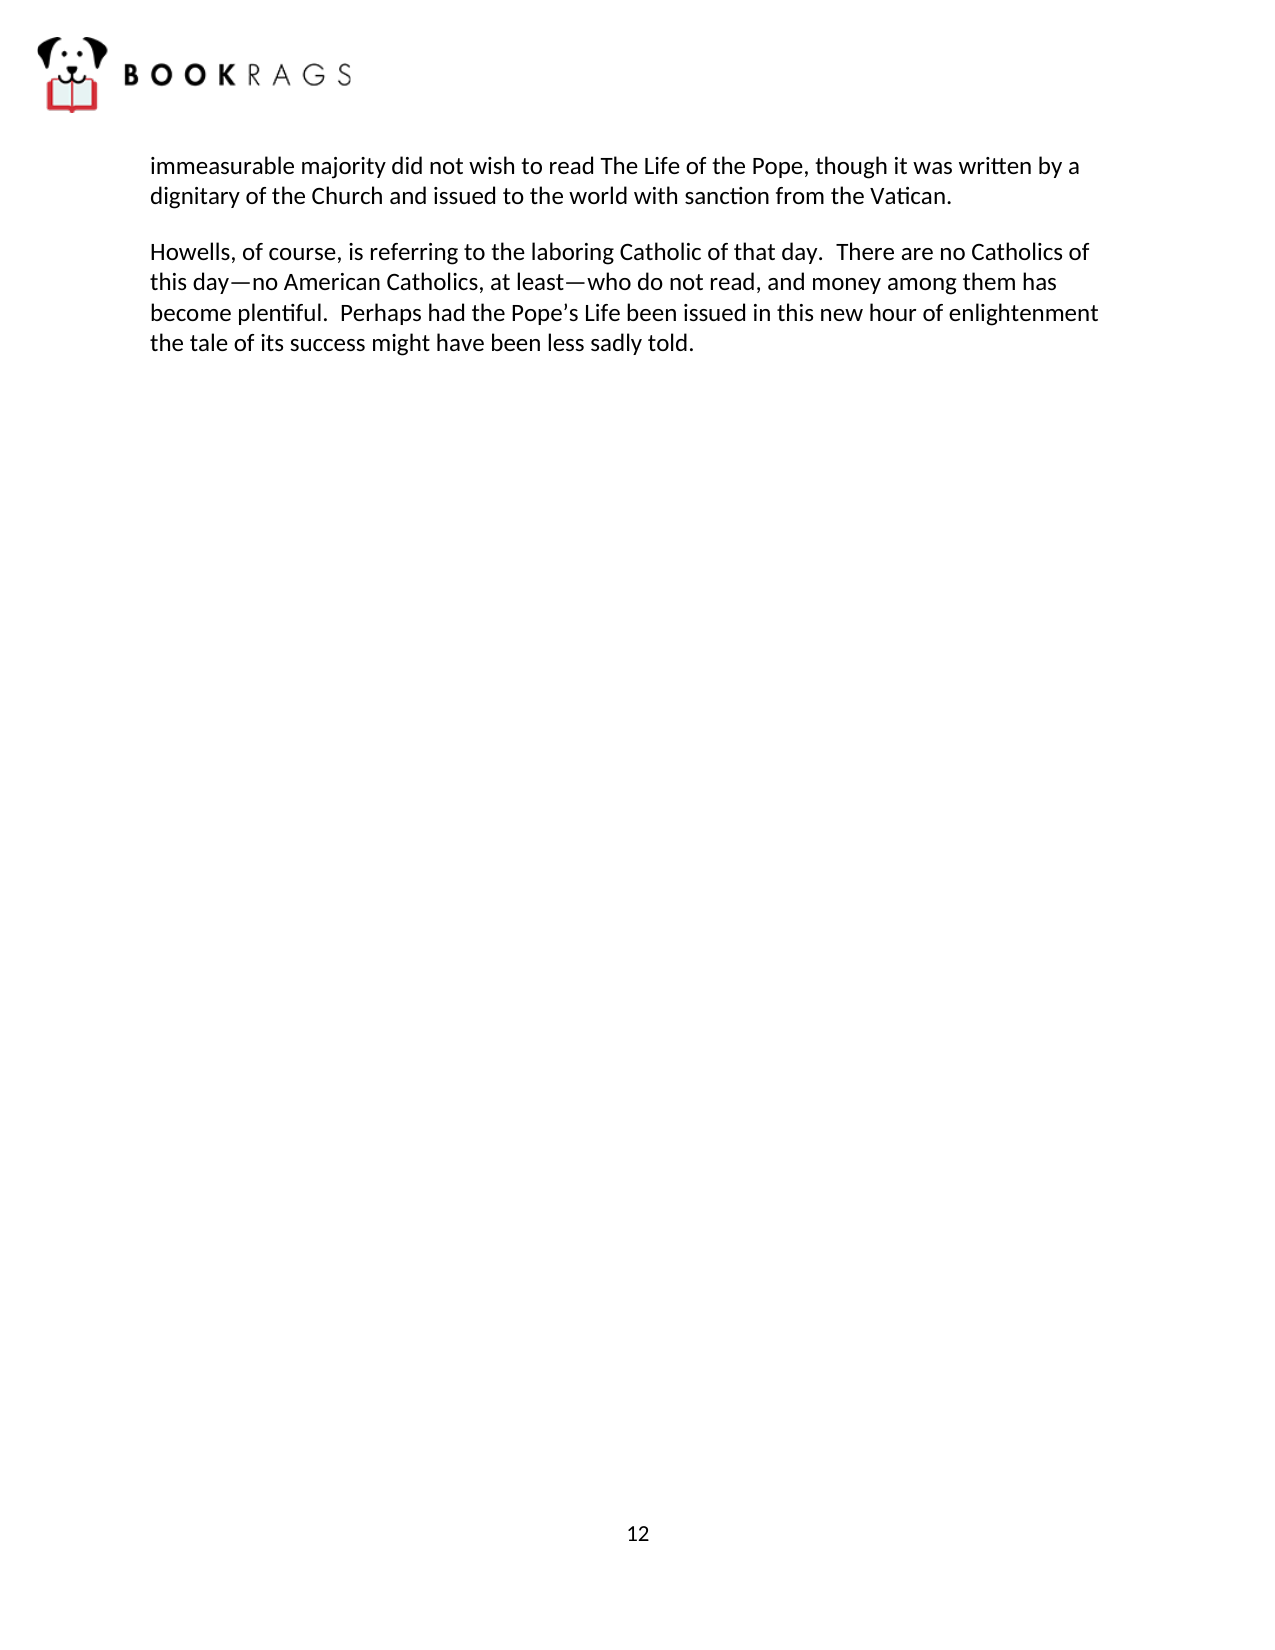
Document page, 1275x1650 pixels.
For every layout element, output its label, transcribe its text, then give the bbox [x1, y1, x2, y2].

picture [37, 37, 351, 113]
text Howells, of course, is referring to the laboring Catholic of that day. There are no Catholics of this day—­no American Catholics, at least—­who do not read, and money among them has become plentiful. Perhaps had the Pope’s Life been issued in this new hour of enlightenment the tale of its success might have been less sadly told. [150, 236, 1125, 358]
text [150, 150, 1125, 211]
